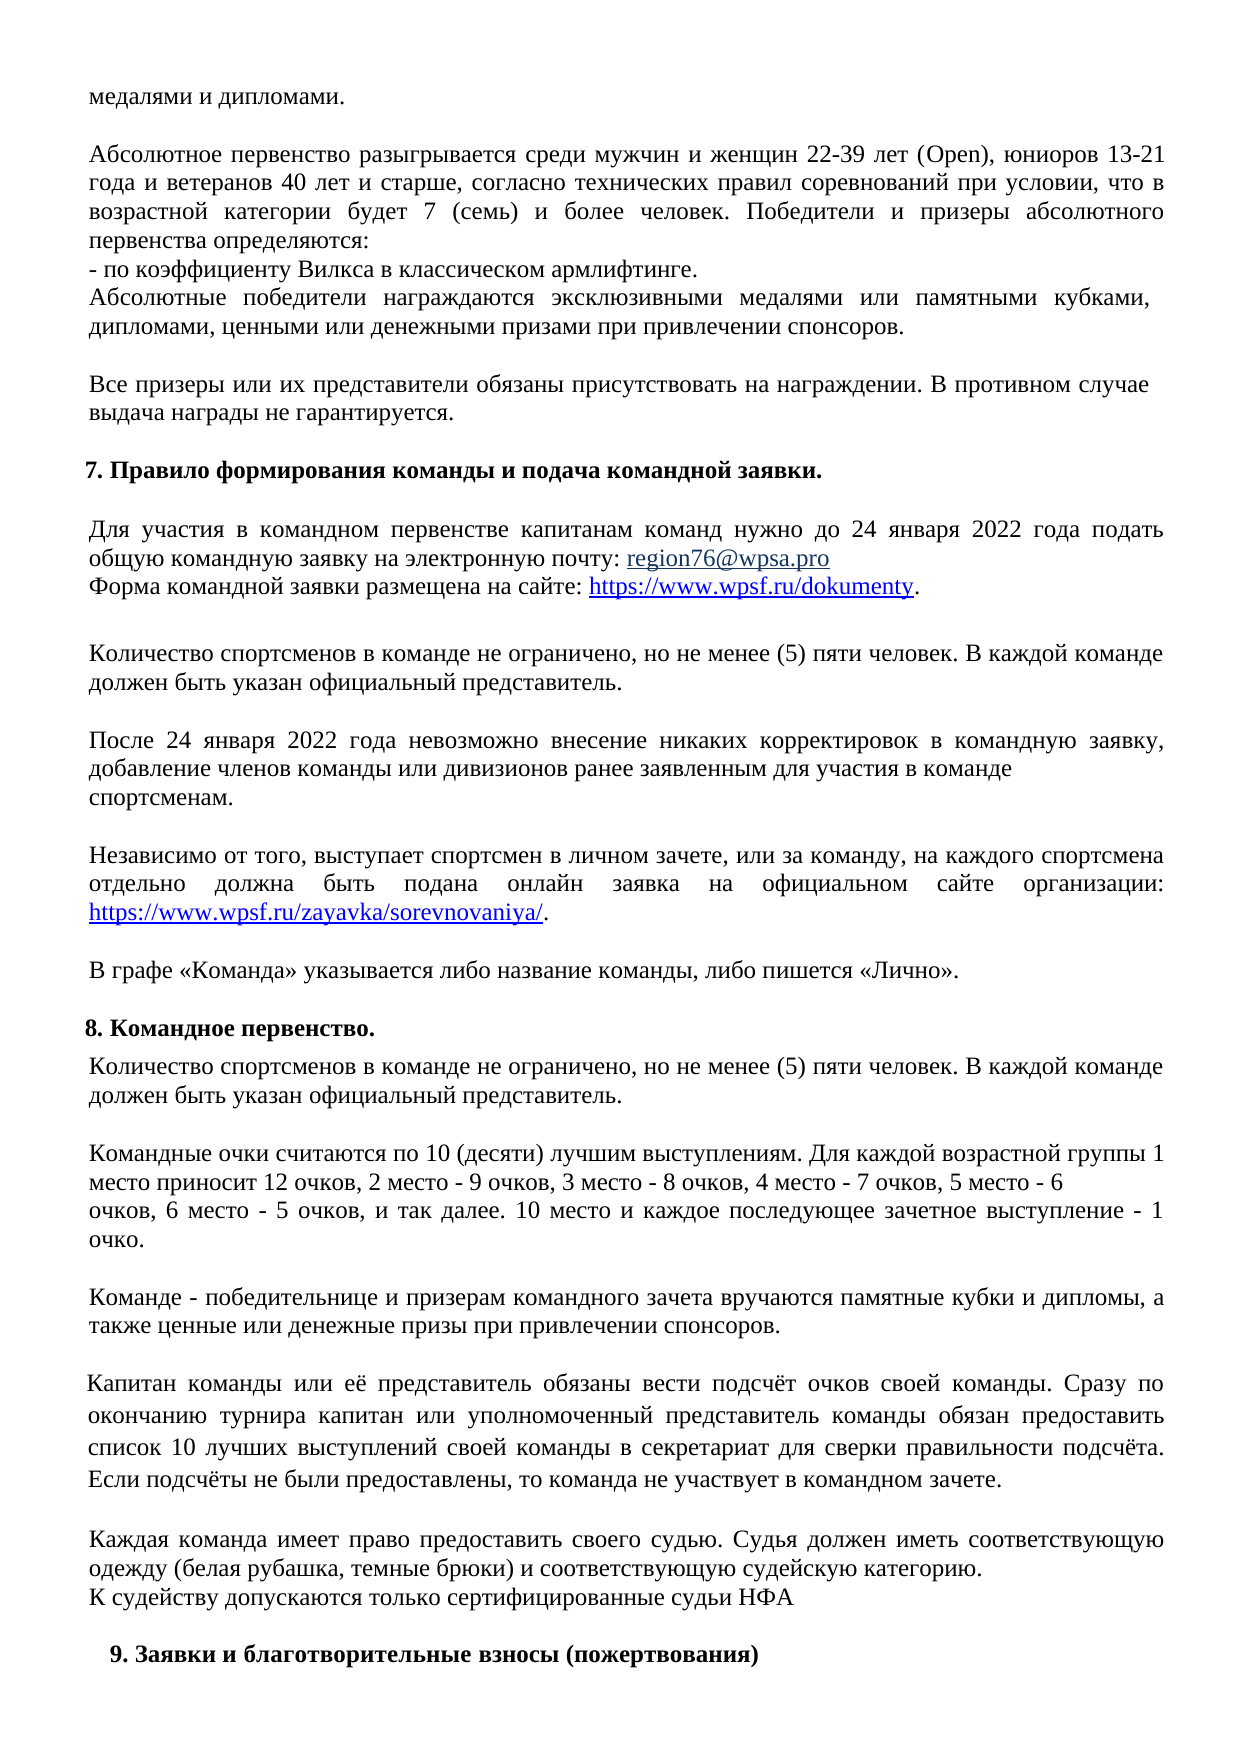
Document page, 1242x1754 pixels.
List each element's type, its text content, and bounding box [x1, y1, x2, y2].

text - по коэффициенту Вилкса в классическом армлифтинге. [89, 254, 1166, 282]
subtitle Правило формирования команды и подача командной заявки. [84, 456, 1164, 484]
text спортсменам. [89, 782, 1166, 811]
text Количество спортсменов в команде не ограничено, но не менее (5) пяти человек. В каждой команде должен быть указан официальный представитель. [89, 1051, 1166, 1108]
text В графе «Команда» указывается либо название команды, либо пишется «Лично». [89, 955, 1166, 983]
text Абсолютные победители награждаются эксклюзивными медалями или памятными кубками, дипломами, ценными или денежными призами при привлечении спонсоров. [89, 282, 1151, 340]
text Все призеры или их представители обязаны присутствовать на награждении. В противном случае выдача награды не гарантируется. [89, 369, 1151, 426]
subtitle Командное первенство. [84, 1013, 1164, 1042]
text Форма командной заявки размещена на сайте: https://www.wpsf.ru/dokumenty. [89, 571, 1166, 600]
text Количество спортсменов в команде не ограничено, но не менее (5) пяти человек. В каждой команде должен быть указан официальный представитель. [89, 638, 1166, 696]
text После 24 января 2022 года невозможно внесение никаких корректировок в командную заявку, добавление членов команды или дивизионов ранее заявленным для участия в команде [89, 725, 1166, 782]
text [89, 81, 1151, 110]
text К судейству допускаются только сертифицированные судьи НФА [89, 1582, 1166, 1611]
text Командные очки считаются по 10 (десяти) лучшим выступлениям. Для каждой возрастной группы 1 место приносит 12 очков, 2 место - 9 очков, 3 место - 8 очков, 4 место - 7 очков, 5 место - 6 [89, 1138, 1166, 1196]
text Каждая команда имеет право предоставить своего судью. Судья должен иметь соответствующую одежду (белая рубашка, темные брюки) и соответствующую судейскую категорию. [89, 1524, 1166, 1582]
text Для участия в командном первенстве капитанам команд нужно до 24 января 2022 года подать общую командную заявку на электронную почту: region76@wpsa.pro [89, 514, 1166, 571]
text Капитан команды или её представитель обязаны вести подсчёт очков своей команды. Сразу по окончанию турнира капитан или уполномоченный представитель команды обязан предоставить список 10 лучших выступлений своей команды в секретариат для сверки правильности подсчёта. Если подсчёты не были предоставлены, то команда не участвует в командном зачете. [86, 1368, 1166, 1492]
text Независимо от того, выступает спортсмен в личном зачете, или за команду, на каждого спортсмена отдельно должна быть подана онлайн заявка на официальном сайте организации: https://www.wpsf.ru/zayavka/sorevnovaniya/. [89, 840, 1166, 926]
text Команде - победительнице и призерам командного зачета вручаются памятные кубки и дипломы, а также ценные или денежные призы при привлечении спонсоров. [89, 1282, 1166, 1339]
text очков, 6 место - 5 очков, и так далее. 10 место и каждое последующее зачетное выступление - 1 очко. [89, 1196, 1166, 1253]
text Абсолютное первенство разыгрывается среди мужчин и женщин 22-39 лет (Open), юниоров 13-21 года и ветеранов 40 лет и старше, согласно технических правил соревнований при условии, что в возрастной категории будет 7 (семь) и более человек. Победители и призеры абсолютного первенства определяются: [89, 139, 1166, 254]
subtitle 9. Заявки и благотворительные взносы (пожертвования) [109, 1639, 1164, 1668]
